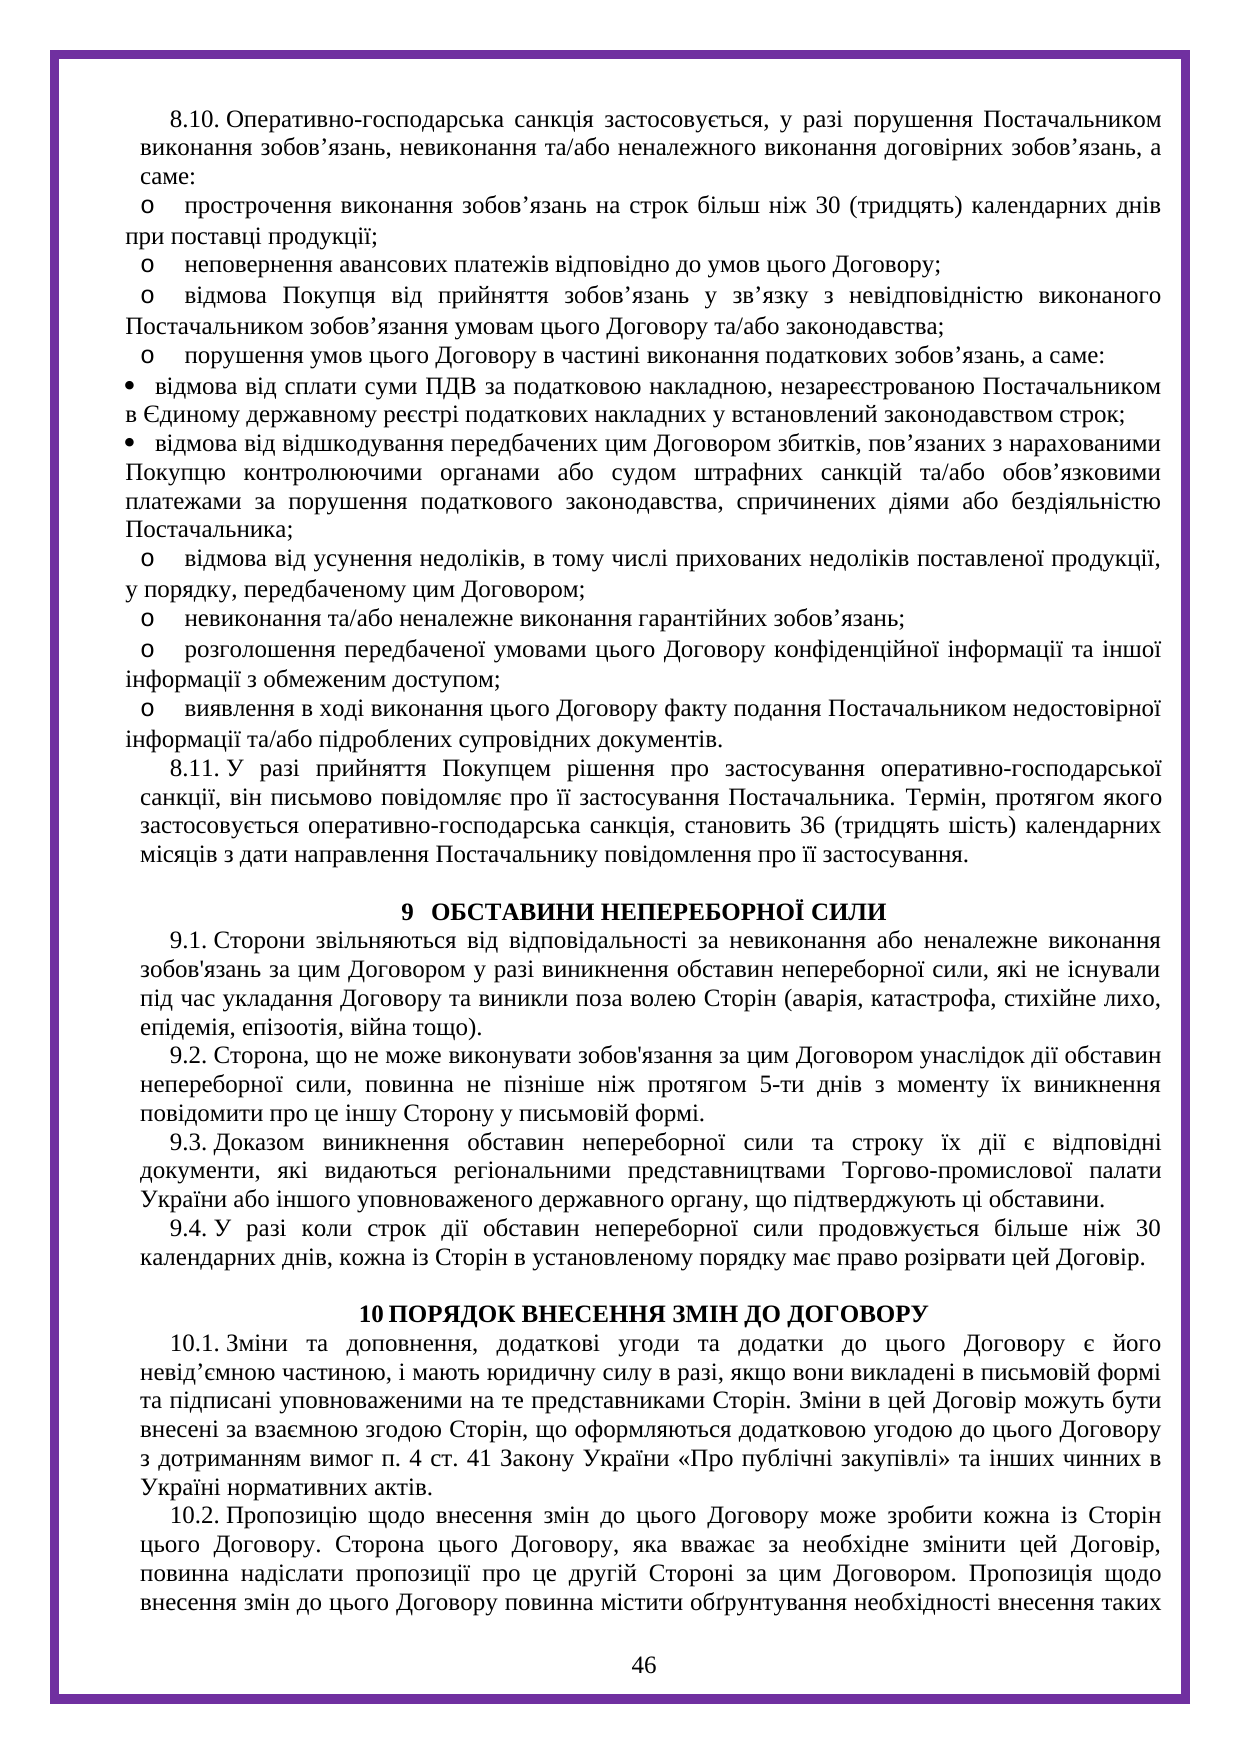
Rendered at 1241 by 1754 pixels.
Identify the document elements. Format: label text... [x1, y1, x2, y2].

list відмова від сплати суми ПДВ за податковою накладною, незареєстрованою Постачальником в Єдиному державному реєстрі податкових накладних у встановлений законодавством строк; [125, 371, 1162, 428]
list виявлення в ході виконання цього Договору факту подання Постачальником недостовірної інформації та/або підроблених супровідних документів. [125, 693, 1162, 753]
list У разі коли строк дії обставин непереборної сили продовжується більше ніж 30 календарних днів, кожна із Сторін в установленому порядку має право розірвати цей Договір. [140, 1213, 1162, 1270]
list відмова Покупця від прийняття зобов’язань у зв’язку з невідповідністю виконаного Постачальником зобов’язання умовам цього Договору та/або законодавства; [125, 280, 1162, 340]
list порушення умов цього Договору в частині виконання податкових зобов’язань, а саме: [125, 340, 1162, 371]
list Зміни та доповнення, додаткові угоди та додатки до цього Договору є його невід’ємною частиною, і мають юридичну силу в разі, якщо вони викладені в письмовій формі та підписані уповноваженими на те представниками Сторін. Зміни в цей Договір можуть бути внесені за взаємною згодою Сторін, що оформляються додатковою угодою до цього Договору з дотриманням вимог п. 4 ст. 41 Закону України «Про публічні закупівлі» та інших чинних в Україні нормативних актів. [140, 1328, 1162, 1500]
list Доказом виникнення обставин непереборної сили та строку їх дії є відповідні документи, які видаються регіональними представництвами Торгово-промислової палати України або іншого уповноваженого державного органу, що підтверджують ці обставини. [140, 1127, 1162, 1213]
list Оперативно-господарська санкція застосовується, у разі порушення Постачальником виконання зобов’язань, невиконання та/або неналежного виконання договірних зобов’язань, а саме: [140, 104, 1162, 190]
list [140, 1500, 1162, 1615]
list У разі прийняття Покупцем рішення про застосування оперативно-господарської санкції, він письмово повідомляє про її застосування Постачальника. Термін, протягом якого застосовується оперативно-господарська санкція, становить 36 (тридцять шість) календарних місяців з дати направлення Постачальнику повідомлення про її застосування. [140, 753, 1162, 868]
list Сторона, що не може виконувати зобов'язання за цим Договором унаслідок дії обставин непереборної сили, повинна не пізніше ніж протягом 5-ти днів з моменту їх виникнення повідомити про це іншу Сторону у письмовій формі. [140, 1040, 1162, 1127]
list прострочення виконання зобов’язань на строк більш ніж 30 (тридцять) календарних днів при поставці продукції; [125, 190, 1162, 249]
list неповернення авансових платежів відповідно до умов цього Договору; [125, 249, 1162, 280]
list ОБСТАВИНИ НЕПЕРЕБОРНОЇ СИЛИ [125, 897, 1162, 925]
list відмова від усунення недоліків, в тому числі прихованих недоліків поставленої продукції, у порядку, передбаченому цим Договором; [125, 543, 1162, 603]
list ПОРЯДОК ВНЕСЕННЯ ЗМІН ДО ДОГОВОРУ [125, 1299, 1162, 1328]
list відмова від відшкодування передбачених цим Договором збитків, пов’язаних з нарахованими Покупцю контролюючими органами або судом штрафних санкцій та/або обов’язковими платежами за порушення податкового законодавства, спричинених діями або бездіяльністю Постачальника; [125, 428, 1162, 543]
list Сторони звільняються від відповідальності за невиконання або неналежне виконання зобов'язань за цим Договором у разі виникнення обставин непереборної сили, які не існували під час укладання Договору та виникли поза волею Сторін (аварія, катастрофа, стихійне лихо, епідемія, епізоотія, війна тощо). [140, 925, 1162, 1040]
list розголошення передбаченої умовами цього Договору конфіденційної інформації та іншої інформації з обмеженим доступом; [125, 634, 1162, 693]
list невиконання та/або неналежне виконання гарантійних зобов’язань; [125, 603, 1162, 634]
